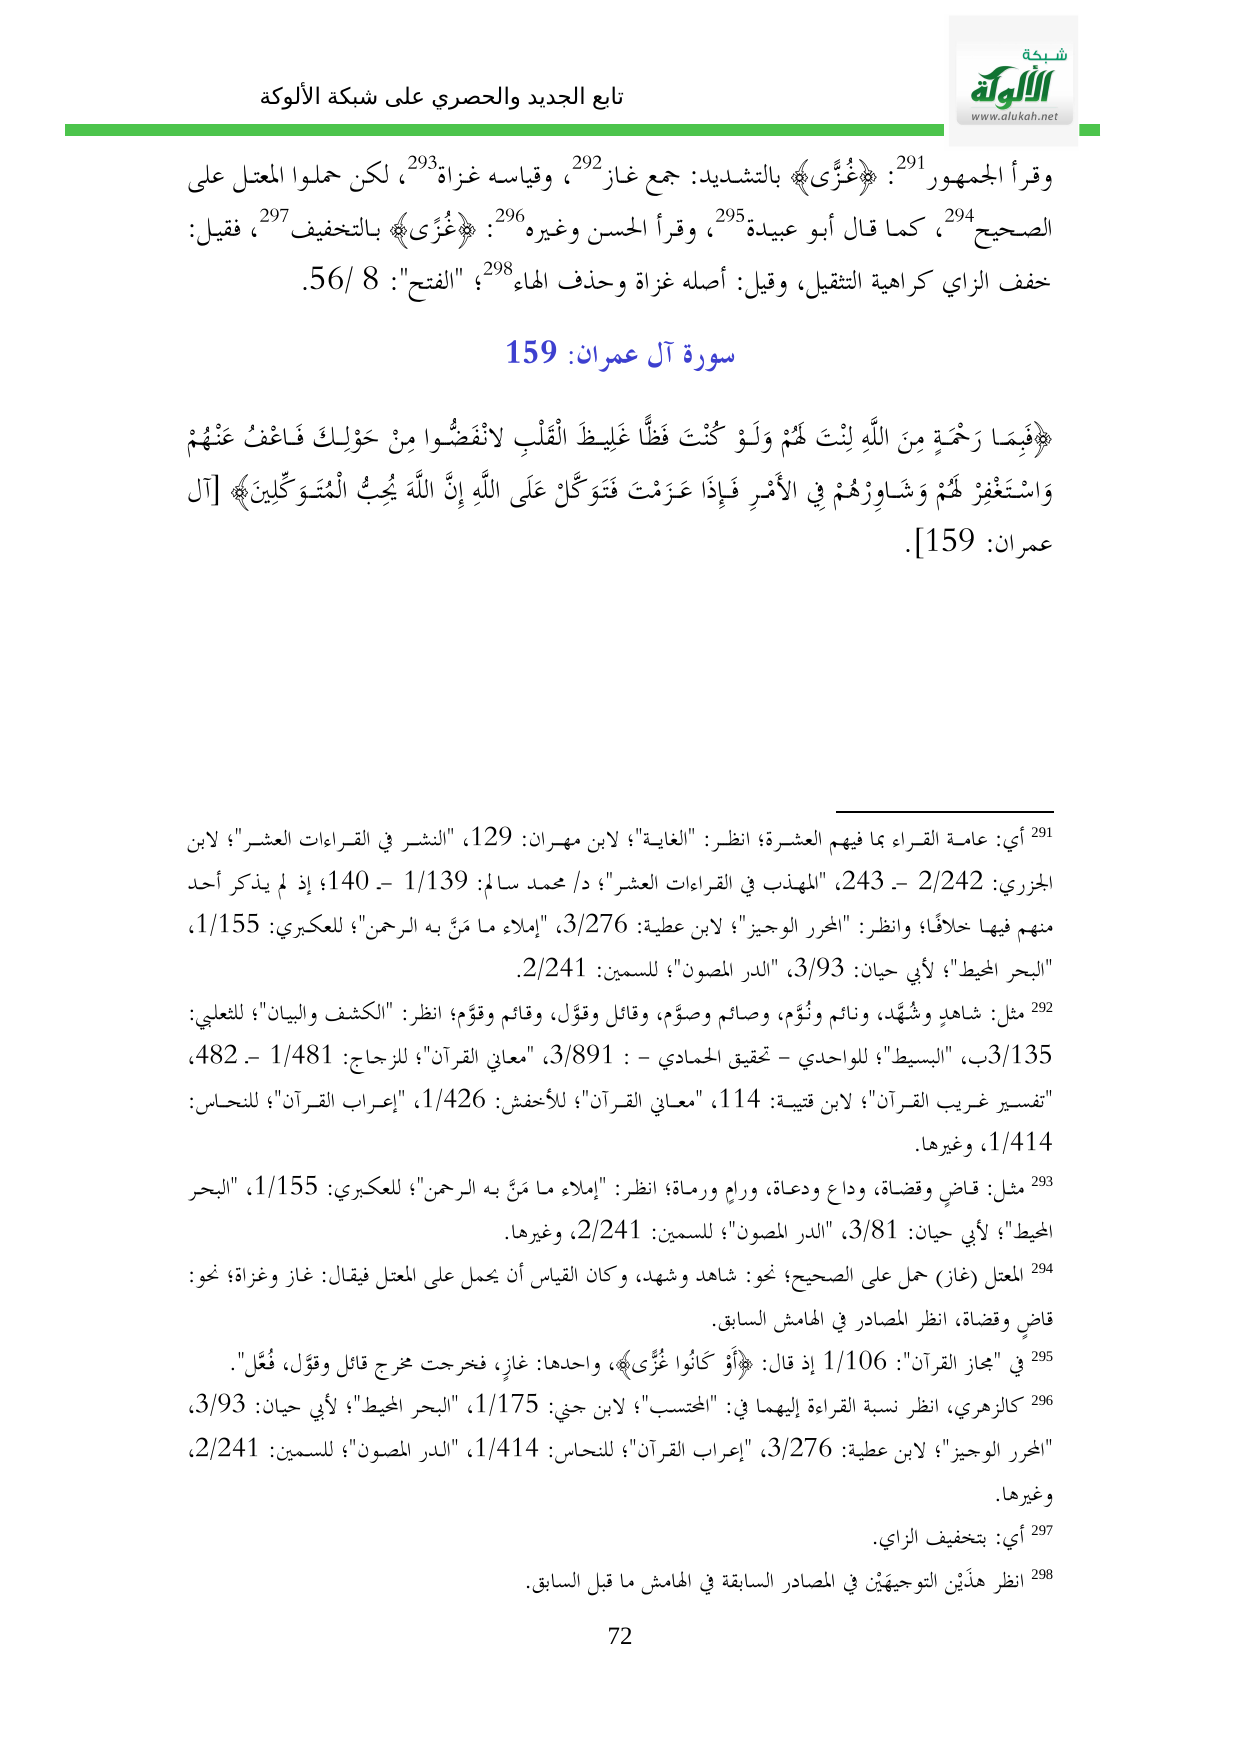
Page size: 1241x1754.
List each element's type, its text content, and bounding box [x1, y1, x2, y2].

subtitle سورة آل عمران: 159 [187, 329, 1053, 384]
text وقرأ الجمهور: ﴿غُزًّى﴾ بالتشديد: جمع غاز، وقياسه غزاة، لكن حملوا المعتل على الصحيح، كما قال أبو عبيدة، وقرأ الحسن وغيره: ﴿غُزًى﴾ بالتخفيف، فقيل: خفف الزاي كراهية التثقيل، وقيل: أصله غزاة وحذف الهاء؛ "الفتح": 8 /56. [187, 150, 1053, 309]
text ﴿فَبِمَا رَحْمَةٍ مِنَ اللَّهِ لِنْتَ لَهُمْ وَلَوْ كُنْتَ فَظًّا غَلِيظَ الْقَلْبِ لانْفَضُّوا مِنْ حَوْلِكَ فَاعْفُ عَنْهُمْ وَاسْتَغْفِرْ لَهُمْ وَشَاوِرْهُمْ فِي الأَمْرِ فَإِذَا عَزَمْتَ فَتَوَكَّلْ عَلَى اللَّهِ إِنَّ اللَّهَ يُحِبُّ الْمُتَوَكِّلِينَ﴾ [آل عمران: 159]. [187, 413, 1053, 571]
